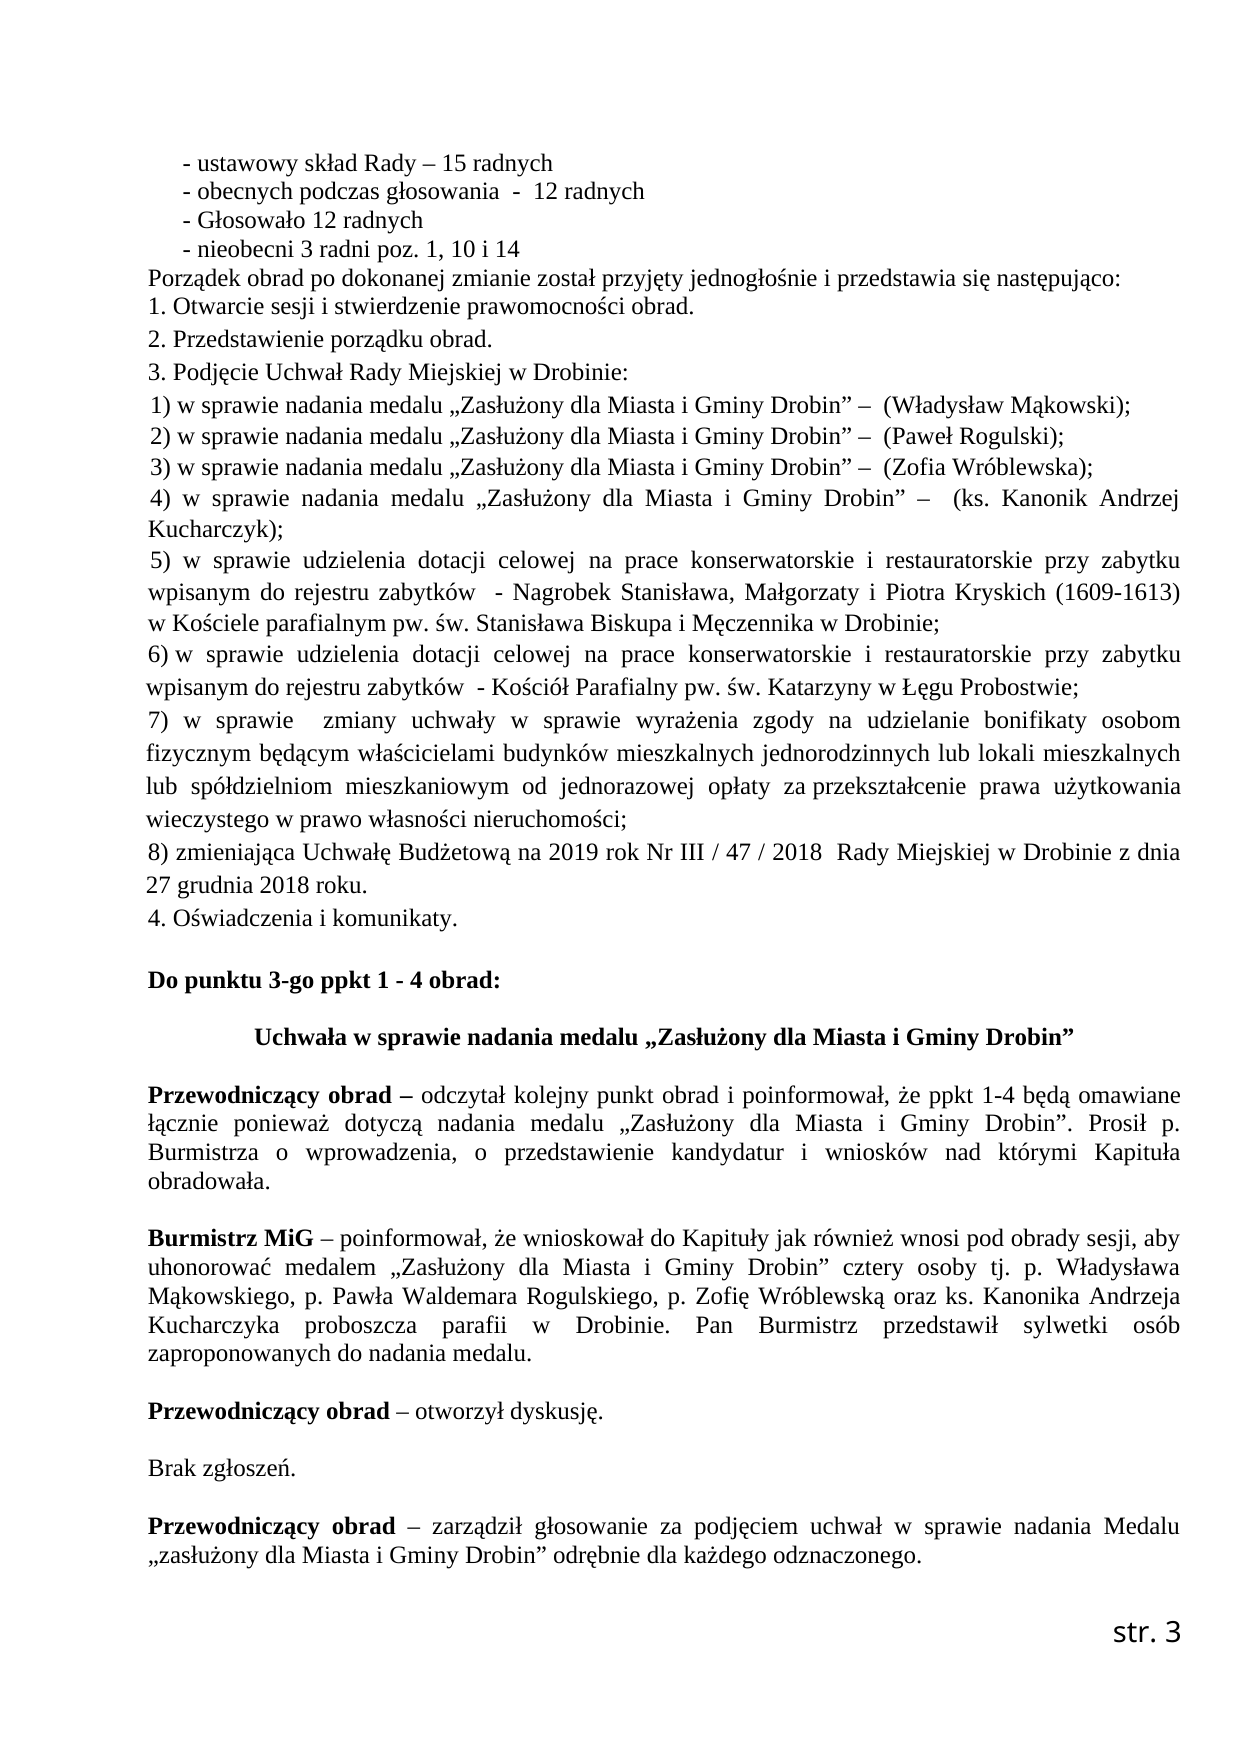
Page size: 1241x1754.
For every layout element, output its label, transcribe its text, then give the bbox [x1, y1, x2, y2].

text - nieobecni 3 radni poz. 1, 10 i 14 [145, 234, 1181, 263]
text Przewodniczący obrad – otworzył dyskusję. [148, 1396, 1181, 1425]
text 3. Podjęcie Uchwał Rady Miejskiej w Drobinie: [146, 357, 1181, 386]
text Brak zgłoszeń. [148, 1453, 1181, 1482]
text 2) w sprawie nadania medalu „Zasłużony dla Miasta i Gminy Drobin” – (Paweł Rogulski); [148, 421, 1181, 450]
text 4) w sprawie nadania medalu „Zasłużony dla Miasta i Gminy Drobin” – (ks. Kanonik Andrzej Kucharczyk); [148, 483, 1181, 543]
text Przewodniczący obrad – odczytał kolejny punkt obrad i poinformował, że ppkt 1-4 będą omawiane łącznie ponieważ dotyczą nadania medalu „Zasłużony dla Miasta i Gminy Drobin”. Prosił p. Burmistrza o wprowadzenia, o przedstawienie kandydatur i wniosków nad którymi Kapituła obradowała. [148, 1080, 1181, 1195]
text 4. Oświadczenia i komunikaty. [146, 903, 1181, 932]
text 8) zmieniająca Uchwałę Budżetową na 2019 rok Nr III / 47 / 2018 Rady Miejskiej w Drobinie z dnia 27 grudnia 2018 roku. [146, 837, 1181, 899]
text Burmistrz MiG – poinformował, że wnioskował do Kapituły jak również wnosi pod obrady sesji, aby uhonorować medalem „Zasłużony dla Miasta i Gminy Drobin” cztery osoby tj. p. Władysława Mąkowskiego, p. Pawła Waldemara Rogulskiego, p. Zofię Wróblewską oraz ks. Kanonika Andrzeja Kucharczyka proboszcza parafii w Drobinie. Pan Burmistrz przedstawił sylwetki osób zaproponowanych do nadania medalu. [148, 1223, 1181, 1367]
text - obecnych podczas głosowania - 12 radnych [145, 176, 1181, 205]
text - Głosowało 12 radnych [145, 205, 1181, 234]
text Uchwała w sprawie nadania medalu „Zasłużony dla Miasta i Gminy Drobin” [148, 1022, 1181, 1051]
text 6) w sprawie udzielenia dotacji celowej na prace konserwatorskie i restauratorskie przy zabytku wpisanym do rejestru zabytków - Kościół Parafialny pw. św. Katarzyny w Łęgu Probostwie; [146, 639, 1181, 701]
text Porządek obrad po dokonanej zmianie został przyjęty jednogłośnie i przedstawia się następująco: [148, 263, 1181, 291]
text 1. Otwarcie sesji i stwierdzenie prawomocności obrad. [146, 291, 1181, 320]
text Do punktu 3-go ppkt 1 - 4 obrad: [148, 965, 1181, 993]
text 7) w sprawie zmiany uchwały w sprawie wyrażenia zgody na udzielanie bonifikaty osobom fizycznym będącym właścicielami budynków mieszkalnych jednorodzinnych lub lokali mieszkalnych lub spółdzielniom mieszkaniowym od jednorazowej opłaty za przekształcenie prawa użytkowania wieczystego w prawo własności nieruchomości; [146, 705, 1181, 833]
text 5) w sprawie udzielenia dotacji celowej na prace konserwatorskie i restauratorskie przy zabytku wpisanym do rejestru zabytków - Nagrobek Stanisława, Małgorzaty i Piotra Kryskich (1609-1613) w Kościele parafialnym pw. św. Stanisława Biskupa i Męczennika w Drobinie; [148, 546, 1181, 636]
text Przewodniczący obrad – zarządził głosowanie za podjęciem uchwał w sprawie nadania Medalu „zasłużony dla Miasta i Gminy Drobin” odrębnie dla każdego odznaczonego. [148, 1511, 1181, 1568]
text 2. Przedstawienie porządku obrad. [146, 324, 1181, 353]
text 1) w sprawie nadania medalu „Zasłużony dla Miasta i Gminy Drobin” – (Władysław Mąkowski); [148, 390, 1181, 419]
text - ustawowy skład Rady – 15 radnych [145, 148, 1181, 176]
text 3) w sprawie nadania medalu „Zasłużony dla Miasta i Gminy Drobin” – (Zofia Wróblewska); [148, 452, 1181, 481]
